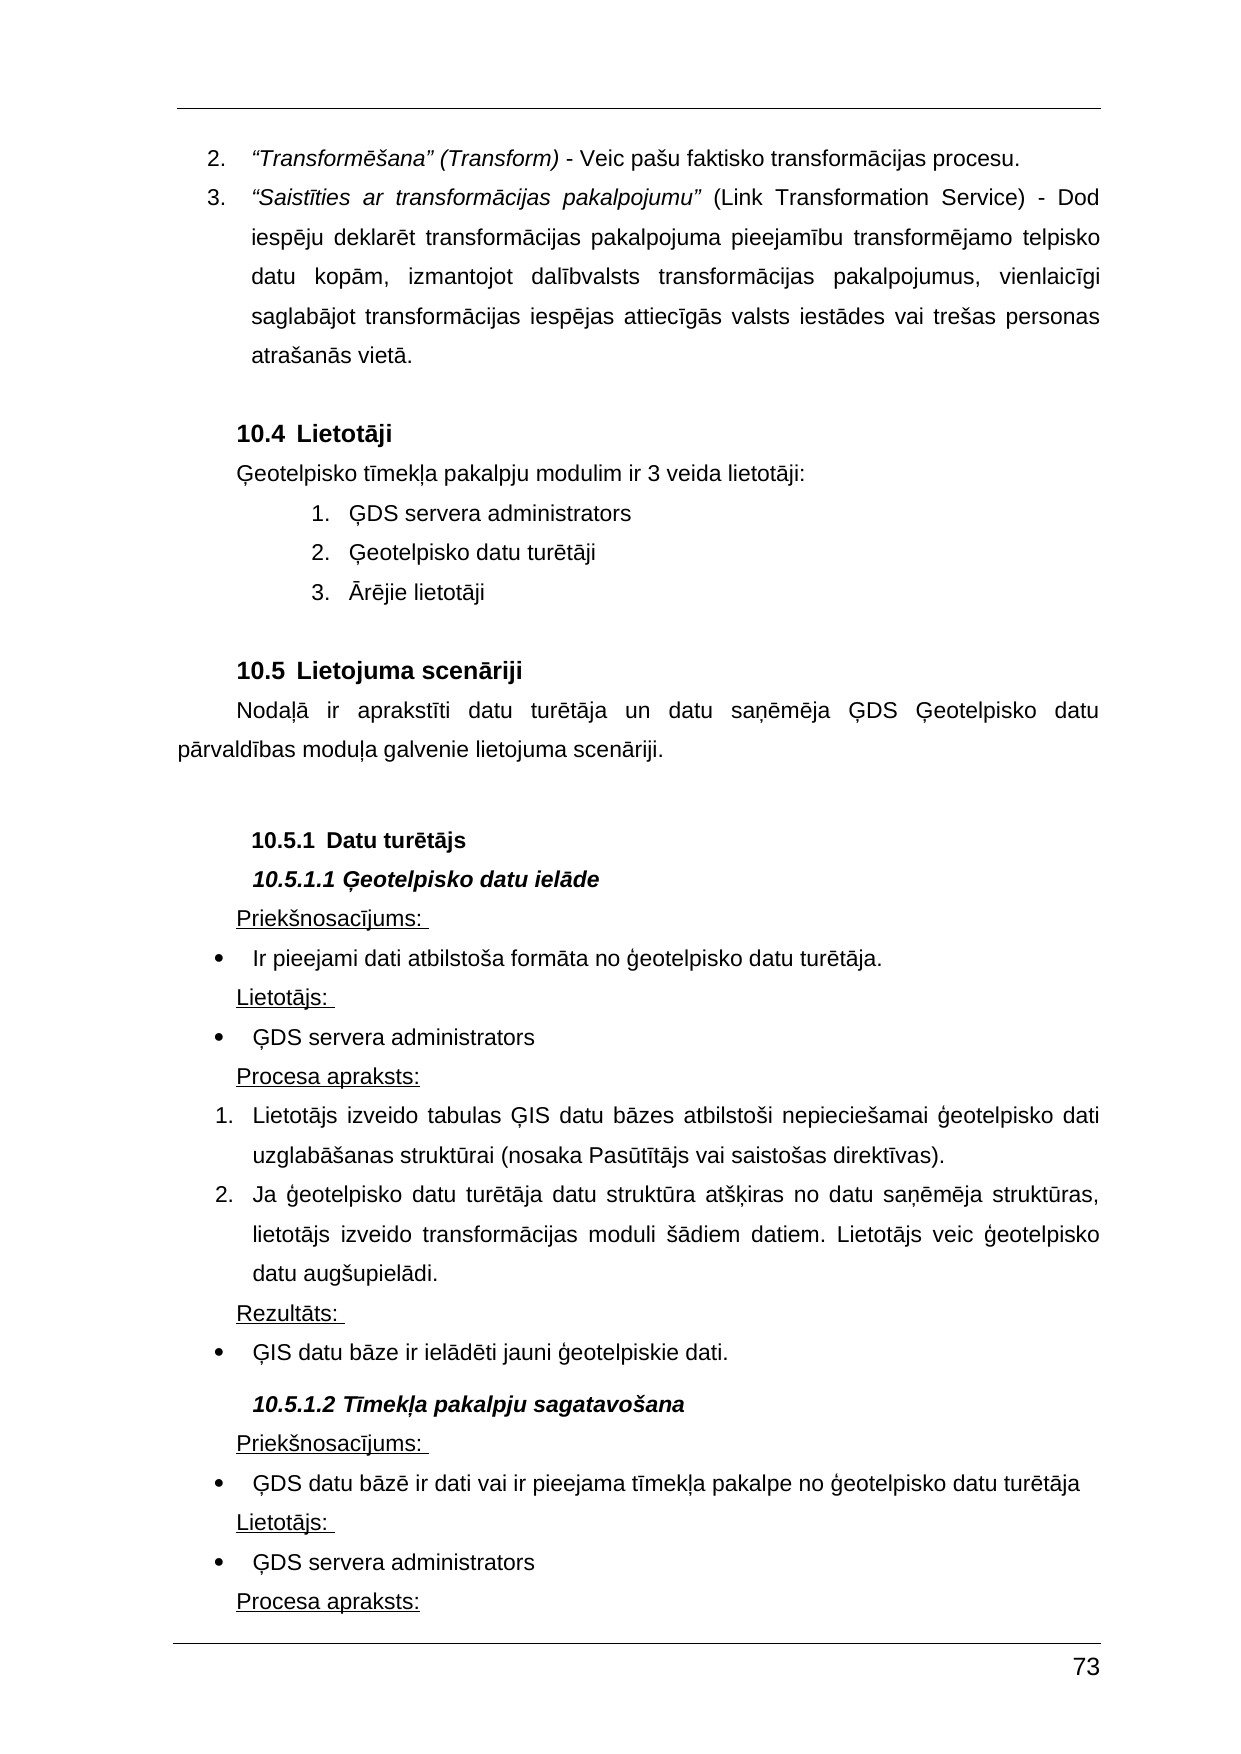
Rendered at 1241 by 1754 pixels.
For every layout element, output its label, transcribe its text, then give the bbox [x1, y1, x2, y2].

list ĢDS servera administrators [215, 1023, 1100, 1050]
list Ja ģeotelpisko datu turētāja datu struktūra atšķiras no datu saņēmēja struktūras, lietotājs izveido transformācijas moduli šādiem datiem. Lietotājs veic ģeotelpisko datu augšupielādi. [215, 1181, 1100, 1287]
list Ģeotelpisko datu turētāji [311, 539, 1100, 566]
list Ārējie lietotāji [311, 579, 1100, 605]
list Lietotājs izveido tabulas ĢIS datu bāzes atbilstoši nepieciešamai ģeotelpisko dati uzglabāšanas struktūrai (nosaka Pasūtītājs vai saistošas direktīvas). [215, 1102, 1100, 1168]
list ĢDS servera administrators [311, 500, 1100, 526]
text Nodaļā ir aprakstīti datu turētāja un datu saņēmēja ĢDS Ģeotelpisko datu pārvaldības moduļa galvenie lietojuma scenāriji. [177, 697, 1100, 763]
subtitle Tīmekļa pakalpju sagatavošana [252, 1391, 1100, 1418]
text Lietotājs: [177, 1509, 1100, 1535]
list “Transformēšana” (Transform) - Veic pašu faktisko transformācijas procesu. [207, 145, 1100, 171]
text Priekšnosacījums: [177, 905, 1100, 931]
subtitle Datu turētājs [251, 827, 1100, 854]
list “Saistīties ar transformācijas pakalpojumu” (Link Transformation Service) - Dod iespēju deklarēt transformācijas pakalpojuma pieejamību transformējamo telpisko datu kopām, izmantojot dalībvalsts transformācijas pakalpojumus, vienlaicīgi saglabājot transformācijas iespējas attiecīgās valsts iestādes vai trešas personas atrašanās vietā. [207, 184, 1100, 368]
list ĢIS datu bāze ir ielādēti jauni ģeotelpiskie dati. [215, 1339, 1100, 1366]
list ĢDS datu bāzē ir dati vai ir pieejama tīmekļa pakalpe no ģeotelpisko datu turētāja [215, 1469, 1100, 1496]
text Lietotājs: [177, 984, 1100, 1010]
text Procesa apraksts: [177, 1063, 1100, 1089]
text Procesa apraksts: [177, 1588, 1100, 1614]
list Ir pieejami dati atbilstoša formāta no ģeotelpisko datu turētāja. [215, 944, 1100, 971]
subtitle Lietotāji [236, 419, 1100, 448]
text Rezultāts: [177, 1300, 1100, 1326]
subtitle Ģeotelpisko datu ielāde [252, 866, 1100, 892]
text Priekšnosacījums: [177, 1430, 1100, 1456]
list ĢDS servera administrators [215, 1548, 1100, 1575]
subtitle Lietojuma scenāriji [236, 656, 1100, 684]
text Ģeotelpisko tīmekļa pakalpju modulim ir 3 veida lietotāji: [177, 460, 1100, 487]
